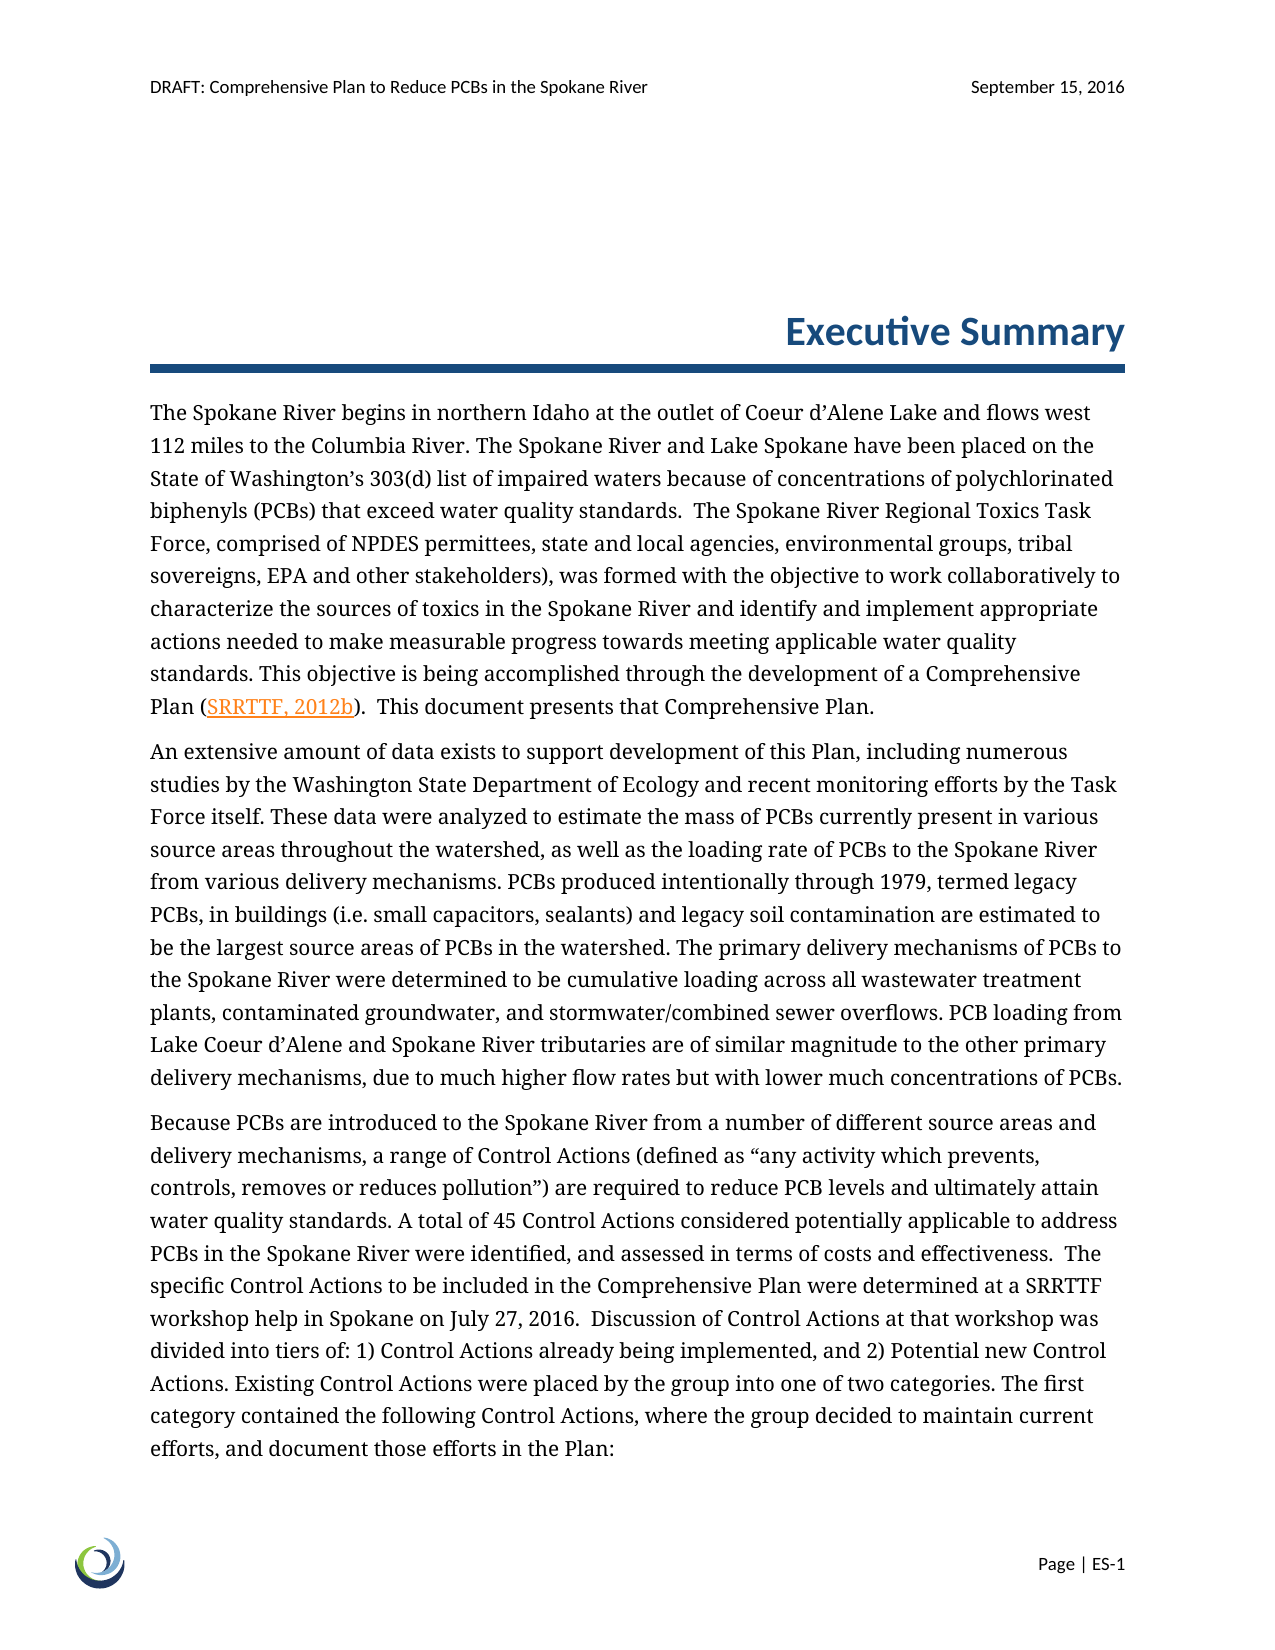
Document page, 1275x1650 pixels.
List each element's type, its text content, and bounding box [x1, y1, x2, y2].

text Because PCBs are introduced to the Spokane River from a number of different source areas and delivery mechanisms, a range of Control Actions (defined as “any activity which prevents, controls, removes or reduces pollution”) are required to reduce PCB levels and ultimately attain water quality standards. A total of 45 Control Actions considered potentially applicable to address PCBs in the Spokane River were identified, and assessed in terms of costs and effectiveness. The specific Control Actions to be included in the Comprehensive Plan were determined at a SRRTTF workshop help in Spokane on July 27, 2016. Discussion of Control Actions at that workshop was divided into tiers of: 1) Control Actions already being implemented, and 2) Potential new Control Actions. Existing Control Actions were placed by the group into one of two categories. The first category contained the following Control Actions, where the group decided to maintain current efforts, and document those efforts in the Plan: [150, 1108, 1125, 1463]
text The Spokane River begins in northern Idaho at the outlet of Coeur d’Alene Lake and flows west 112 miles to the Columbia River. The Spokane River and Lake Spokane have been placed on the State of Washington’s 303(d) list of impaired waters because of concentrations of polychlorinated biphenyls (PCBs) that exceed water quality standards. The Spokane River Regional Toxics Task Force, comprised of NPDES permittees, state and local agencies, environmental groups, tribal sovereigns, EPA and other stakeholders), was formed with the objective to work collaboratively to characterize the sources of toxics in the Spokane River and identify and implement appropriate actions needed to make measurable progress towards meeting applicable water quality standards. This objective is being accomplished through the development of a Comprehensive Plan (SRRTTF, 2012b). This document presents that Comprehensive Plan. [150, 398, 1125, 720]
subtitle Executive Summary [150, 254, 1125, 364]
text An extensive amount of data exists to support development of this Plan, including numerous studies by the Washington State Department of Ecology and recent monitoring efforts by the Task Force itself. These data were analyzed to estimate the mass of PCBs currently present in various source areas throughout the watershed, as well as the loading rate of PCBs to the Spokane River from various delivery mechanisms. PCBs produced intentionally through 1979, termed legacy PCBs, in buildings (i.e. small capacitors, sealants) and legacy soil contamination are estimated to be the largest source areas of PCBs in the watershed. The primary delivery mechanisms of PCBs to the Spokane River were determined to be cumulative loading across all wastewater treatment plants, contaminated groundwater, and stormwater/combined sewer overflows. PCB loading from Lake Coeur d’Alene and Spokane River tributaries are of similar magnitude to the other primary delivery mechanisms, due to much higher flow rates but with lower much concentrations of PCBs. [150, 737, 1125, 1092]
